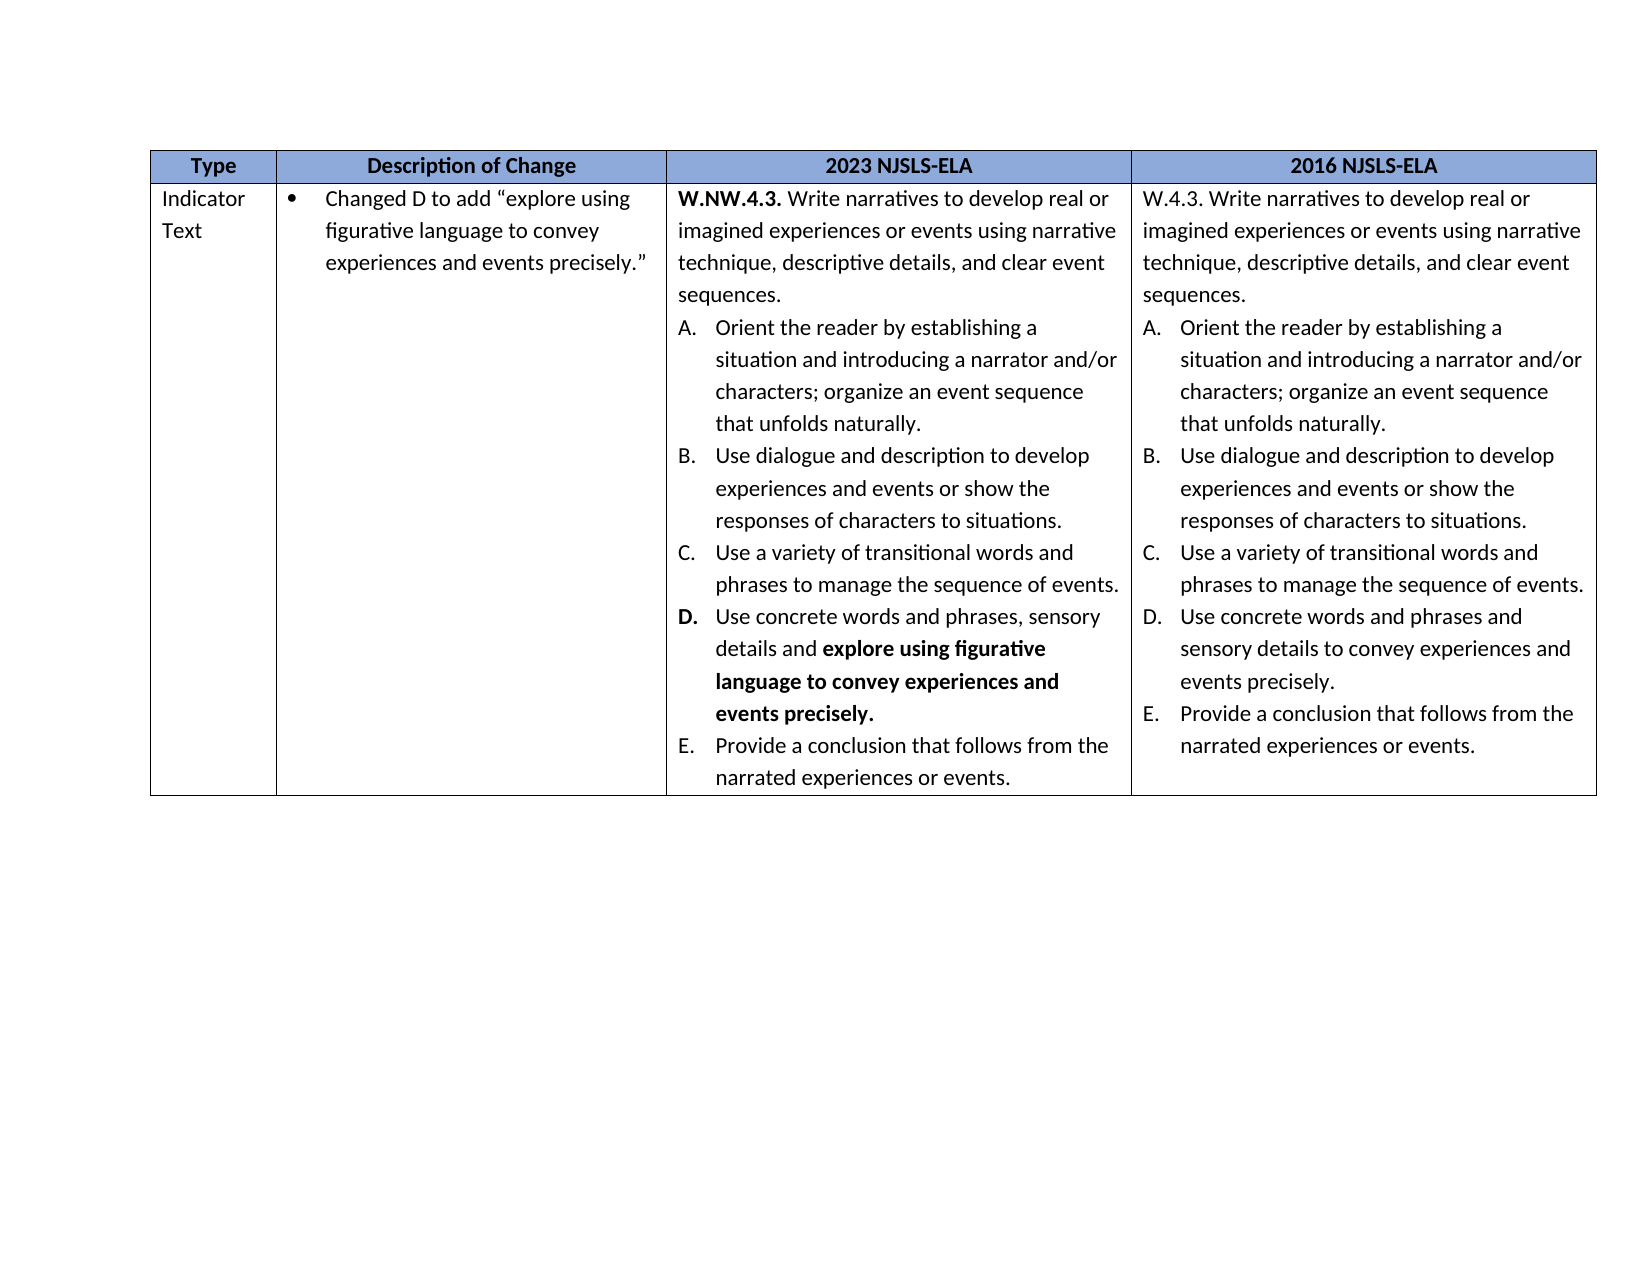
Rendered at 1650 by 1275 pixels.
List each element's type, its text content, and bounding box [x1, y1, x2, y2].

table_cell Changed D to add “explore using figurative language to convey experiences and events precisely.” [277, 184, 666, 795]
table_cell W.4.3. Write narratives to develop real or imagined experiences or events using narrative technique, descriptive details, and clear event sequences. Orient the reader by establishing a situation and introducing a narrator and/or characters; organize an event sequence that unfolds naturally. Use dialogue and description to develop experiences and events or show the responses of characters to situations. Use a variety of transitional words and phrases to manage the sequence of events. Use concrete words and phrases and sensory details to convey experiences and events precisely. Provide a conclusion that follows from the narrated experiences or events. [1132, 184, 1596, 795]
table_header 2016 NJSLS-ELA [1132, 151, 1596, 183]
table_header 2023 NJSLS-ELA [667, 151, 1131, 183]
table_header Type [151, 151, 276, 183]
table_cell Indicator Text [151, 184, 276, 795]
table_header Description of Change [277, 151, 666, 183]
table_cell W.NW.4.3. Write narratives to develop real or imagined experiences or events using narrative technique, descriptive details, and clear event sequences. Orient the reader by establishing a situation and introducing a narrator and/or characters; organize an event sequence that unfolds naturally. Use dialogue and description to develop experiences and events or show the responses of characters to situations. Use a variety of transitional words and phrases to manage the sequence of events. Use concrete words and phrases, sensory details and explore using figurative language to convey experiences and events precisely. Provide a conclusion that follows from the narrated experiences or events. [667, 184, 1131, 795]
